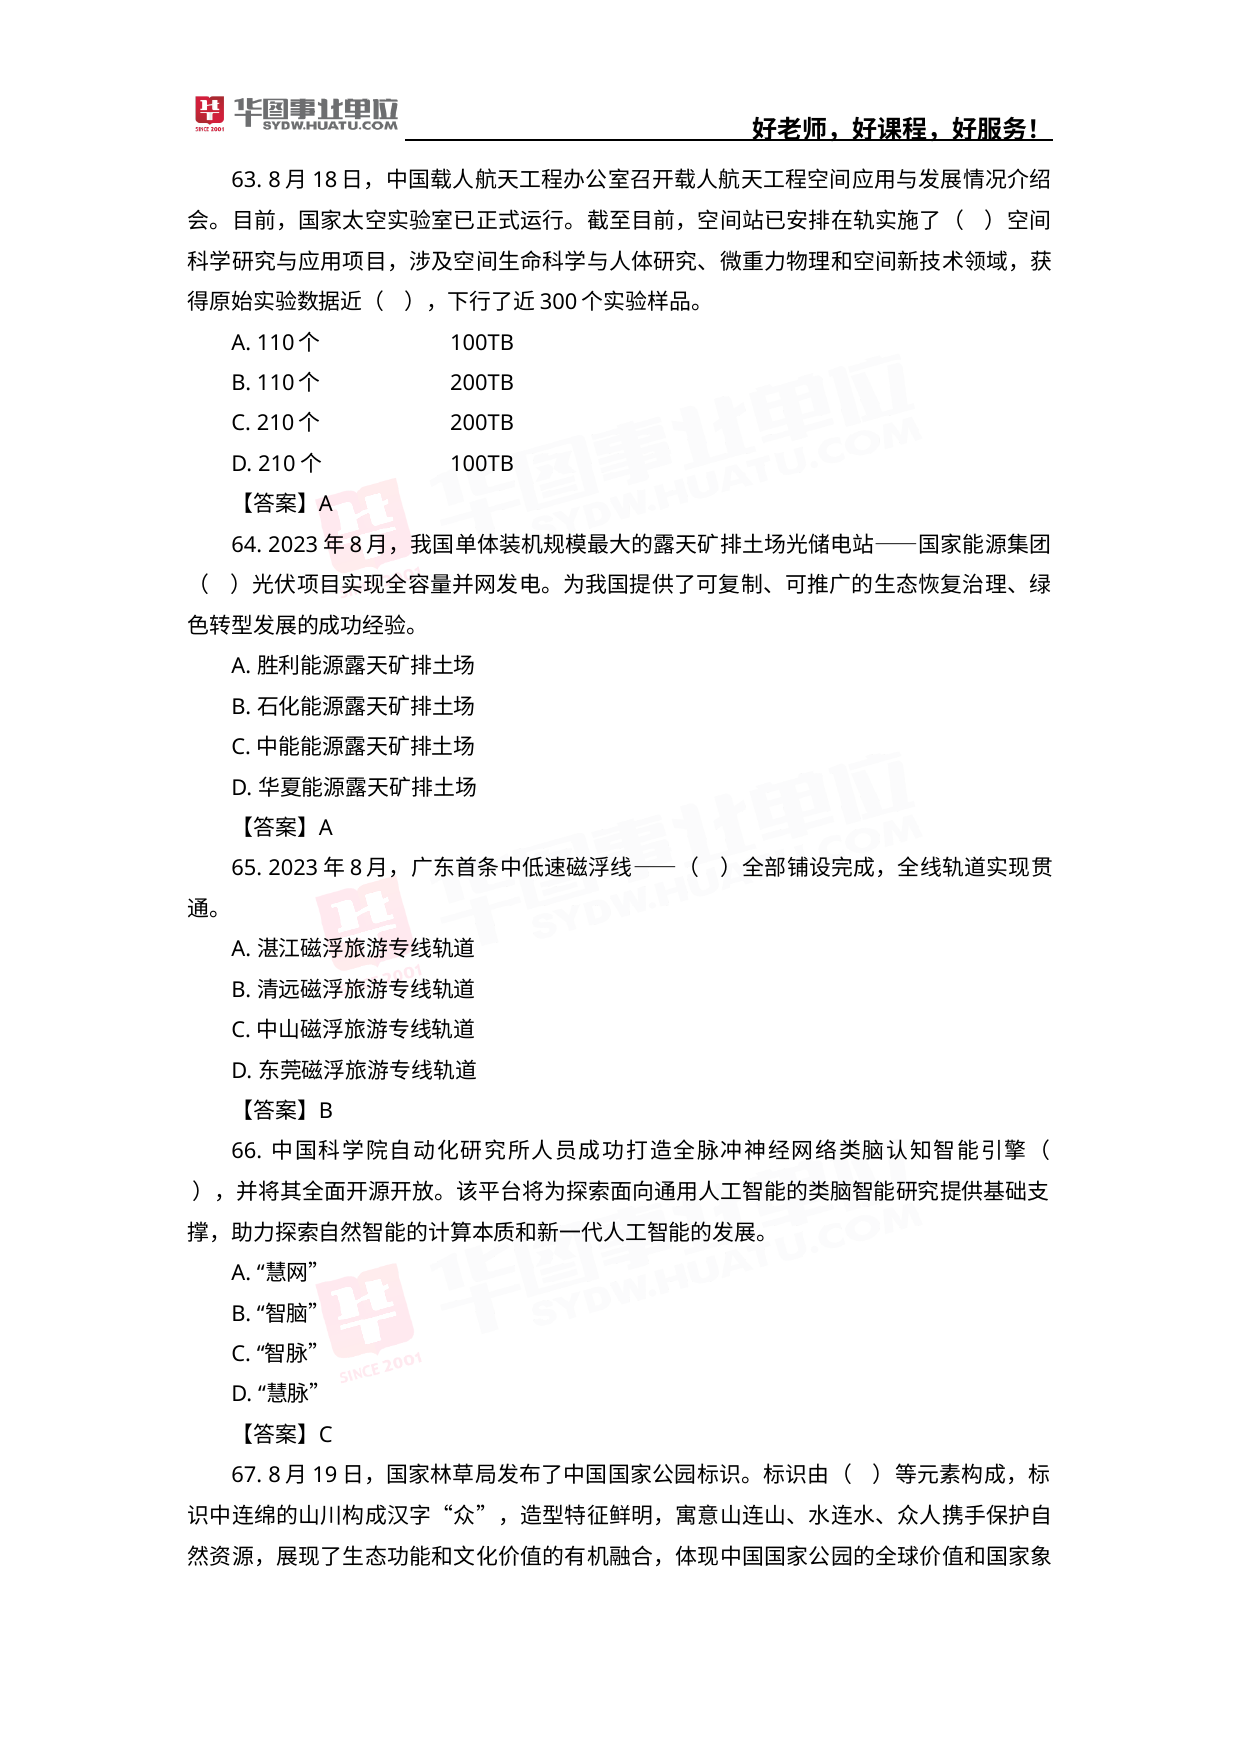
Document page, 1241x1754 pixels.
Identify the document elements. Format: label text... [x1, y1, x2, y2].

text A. 湛江磁浮旅游专线轨道 [187, 931, 1053, 964]
text 【答案】A [187, 486, 1053, 518]
text A. 110个 100TB [187, 324, 1053, 357]
text C. 210个 200TB [187, 405, 1053, 438]
text D. 210个 100TB [187, 446, 1053, 478]
text A. “慧网” [187, 1255, 1053, 1287]
text B. 石化能源露天矿排土场 [187, 688, 1053, 721]
text B. “智脑” [187, 1295, 1053, 1328]
text B. 清远磁浮旅游专线轨道 [187, 972, 1053, 1004]
text C. 中能能源露天矿排土场 [187, 729, 1053, 761]
picture [187, 90, 406, 138]
text 63. 8月18日，中国载人航天工程办公室召开载人航天工程空间应用与发展情况介绍会。目前，国家太空实验室已正式运行。截至目前，空间站已安排在轨实施了（ ）空间科学研究与应用项目，涉及空间生命科学与人体研究、微重力物理和空间新技术领域，获得原始实验数据近（ ），下行了近300个实验样品。 [187, 162, 1053, 316]
text 65. 2023年8月，广东首条中低速磁浮线——（ ）全部铺设完成，全线轨道实现贯通。 [187, 850, 1053, 923]
text 66. 中国科学院自动化研究所人员成功打造全脉冲神经网络类脑认知智能引擎（ ），并将其全面开源开放。该平台将为探索面向通用人工智能的类脑智能研究提供基础支撑，助力探索自然智能的计算本质和新一代人工智能的发展。 [187, 1133, 1053, 1247]
text 64. 2023年8月，我国单体装机规模最大的露天矿排土场光储电站——国家能源集团（ ）光伏项目实现全容量并网发电。为我国提供了可复制、可推广的生态恢复治理、绿色转型发展的成功经验。 [187, 526, 1053, 640]
text C. “智脉” [187, 1336, 1053, 1368]
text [187, 1457, 1053, 1571]
text 【答案】C [187, 1417, 1053, 1449]
text C. 中山磁浮旅游专线轨道 [187, 1012, 1053, 1044]
text D. 华夏能源露天矿排土场 [187, 769, 1053, 802]
text D. 东莞磁浮旅游专线轨道 [187, 1052, 1053, 1085]
text 【答案】B [187, 1093, 1053, 1125]
text D. “慧脉” [187, 1376, 1053, 1409]
text A. 胜利能源露天矿排土场 [187, 648, 1053, 681]
text B. 110个 200TB [187, 365, 1053, 397]
text 【答案】A [187, 810, 1053, 842]
